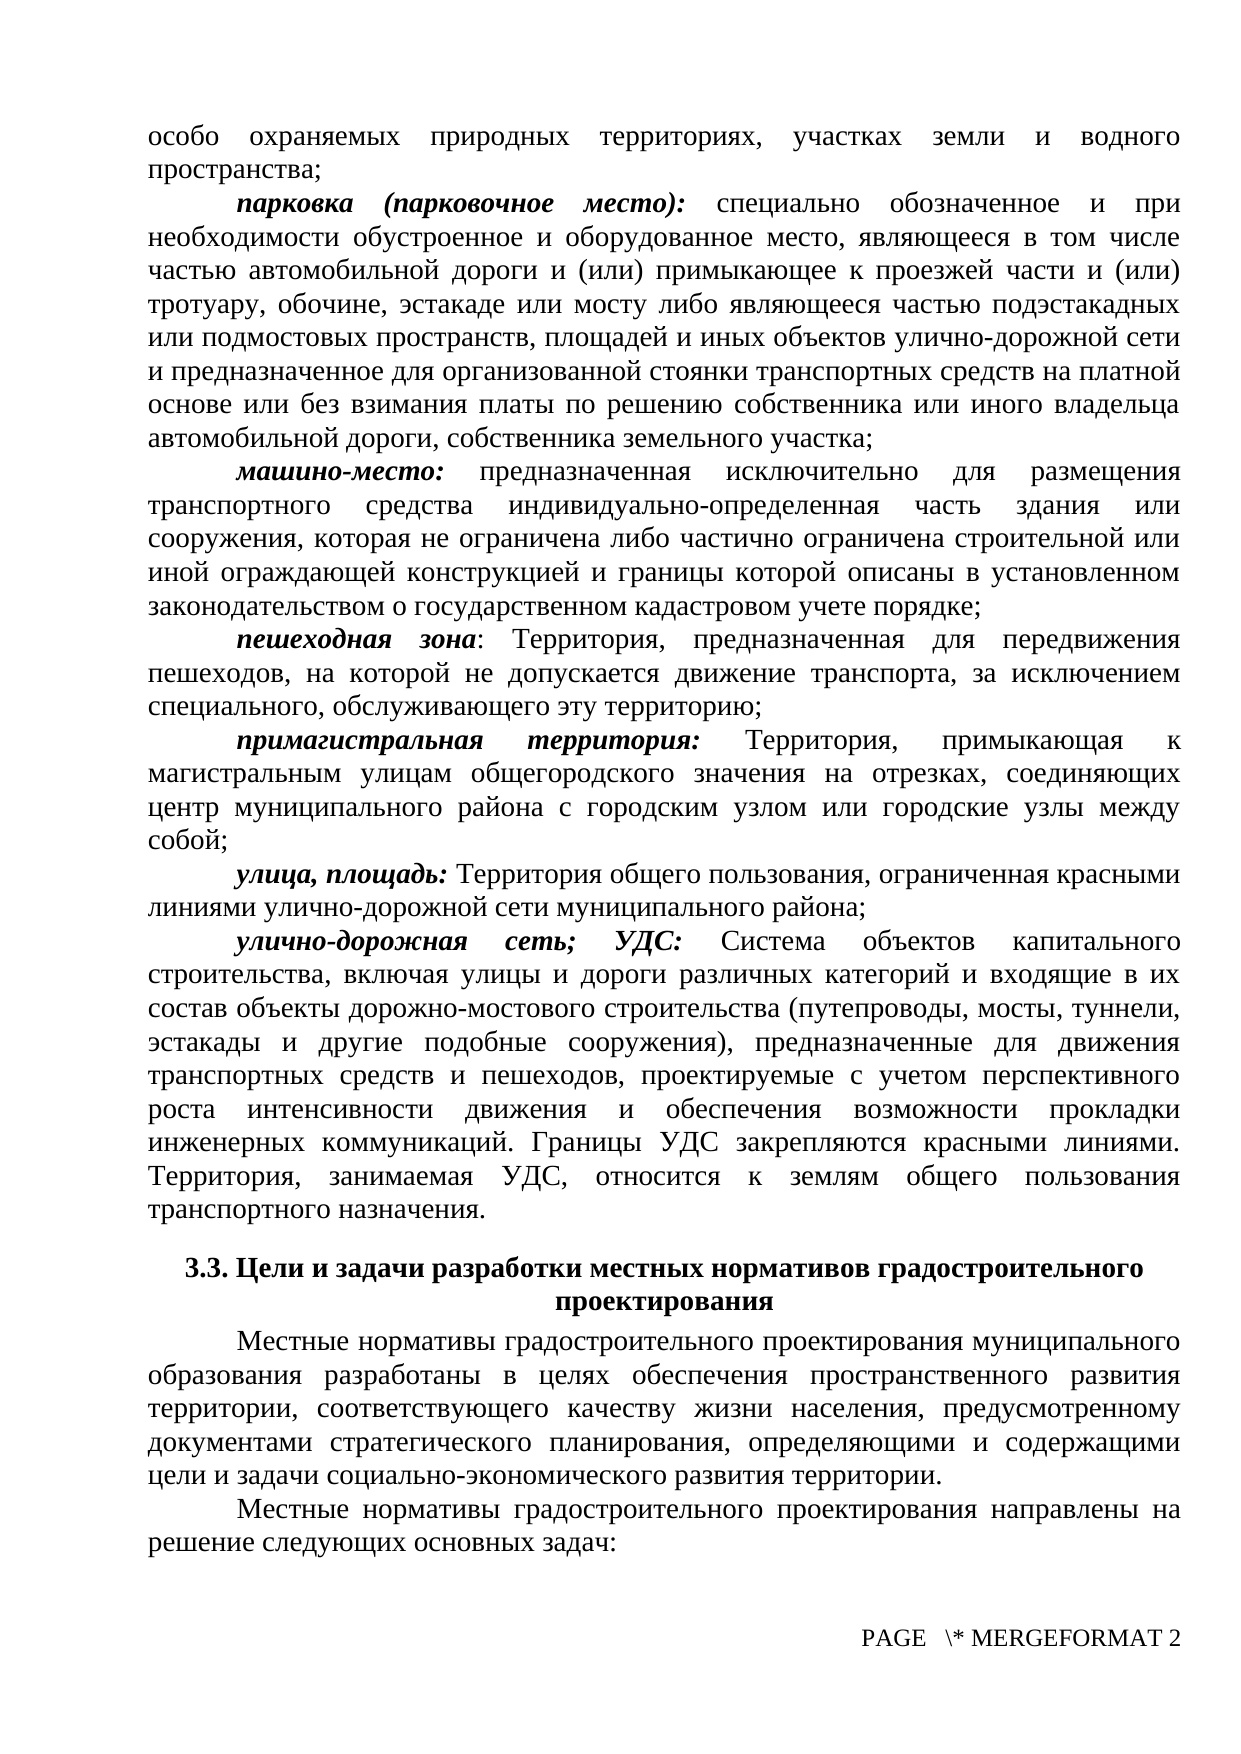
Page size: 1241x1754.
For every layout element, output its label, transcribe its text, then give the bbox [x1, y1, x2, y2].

text Местные нормативы градостроительного проектирования направлены на решение следующих основных задач: [148, 1491, 1181, 1558]
text примагистральная территория: Территория, примыкающая к магистральным улицам общегородского значения на отрезках, соединяющих центр муниципального района с городским узлом или городские узлы между собой; [148, 722, 1181, 856]
text парковка (парковочное место): специально обозначенное и при необходимости обустроенное и оборудованное место, являющееся в том числе частью автомобильной дороги и (или) примыкающее к проезжей части и (или) тротуару, обочине, эстакаде или мосту либо являющееся частью подэстакадных или подмостовых пространств, площадей и иных объектов улично-дорожной сети и предназначенное для организованной стоянки транспортных средств на платной основе или без взимания платы по решению собственника или иного владельца автомобильной дороги, собственника земельного участка; [148, 185, 1181, 453]
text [148, 118, 1181, 185]
text машино-место: предназначенная исключительно для размещения транспортного средства индивидуально-определенная часть здания или сооружения, которая не ограничена либо частично ограничена строительной или иной ограждающей конструкцией и границы которой описаны в установленном законодательством о государственном кадастровом учете порядке; [148, 453, 1181, 621]
text улица, площадь: Территория общего пользования, ограниченная красными линиями улично-дорожной сети муниципального района; [148, 856, 1181, 923]
subtitle 3.3. Цели и задачи разработки местных нормативов градостроительного проектирования [148, 1250, 1181, 1317]
text улично-дорожная сеть; УДС: Система объектов капитального строительства, включая улицы и дороги различных категорий и входящие в их состав объекты дорожно-мостового строительства (путепроводы, мосты, туннели, эстакады и другие подобные сооружения), предназначенные для движения транспортных средств и пешеходов, проектируемые с учетом перспективного роста интенсивности движения и обеспечения возможности прокладки инженерных коммуникаций. Границы УДС закрепляются красными линиями. Территория, занимаемая УДС, относится к землям общего пользования транспортного назначения. [148, 923, 1181, 1225]
text пешеходная зона: Территория, предназначенная для передвижения пешеходов, на которой не допускается движение транспорта, за исключением специального, обслуживающего эту территорию; [148, 621, 1181, 722]
text Местные нормативы градостроительного проектирования муниципального образования разработаны в целях обеспечения пространственного развития территории, соответствующего качеству жизни населения, предусмотренному документами стратегического планирования, определяющими и содержащими цели и задачи социально-экономического развития территории. [148, 1323, 1181, 1491]
